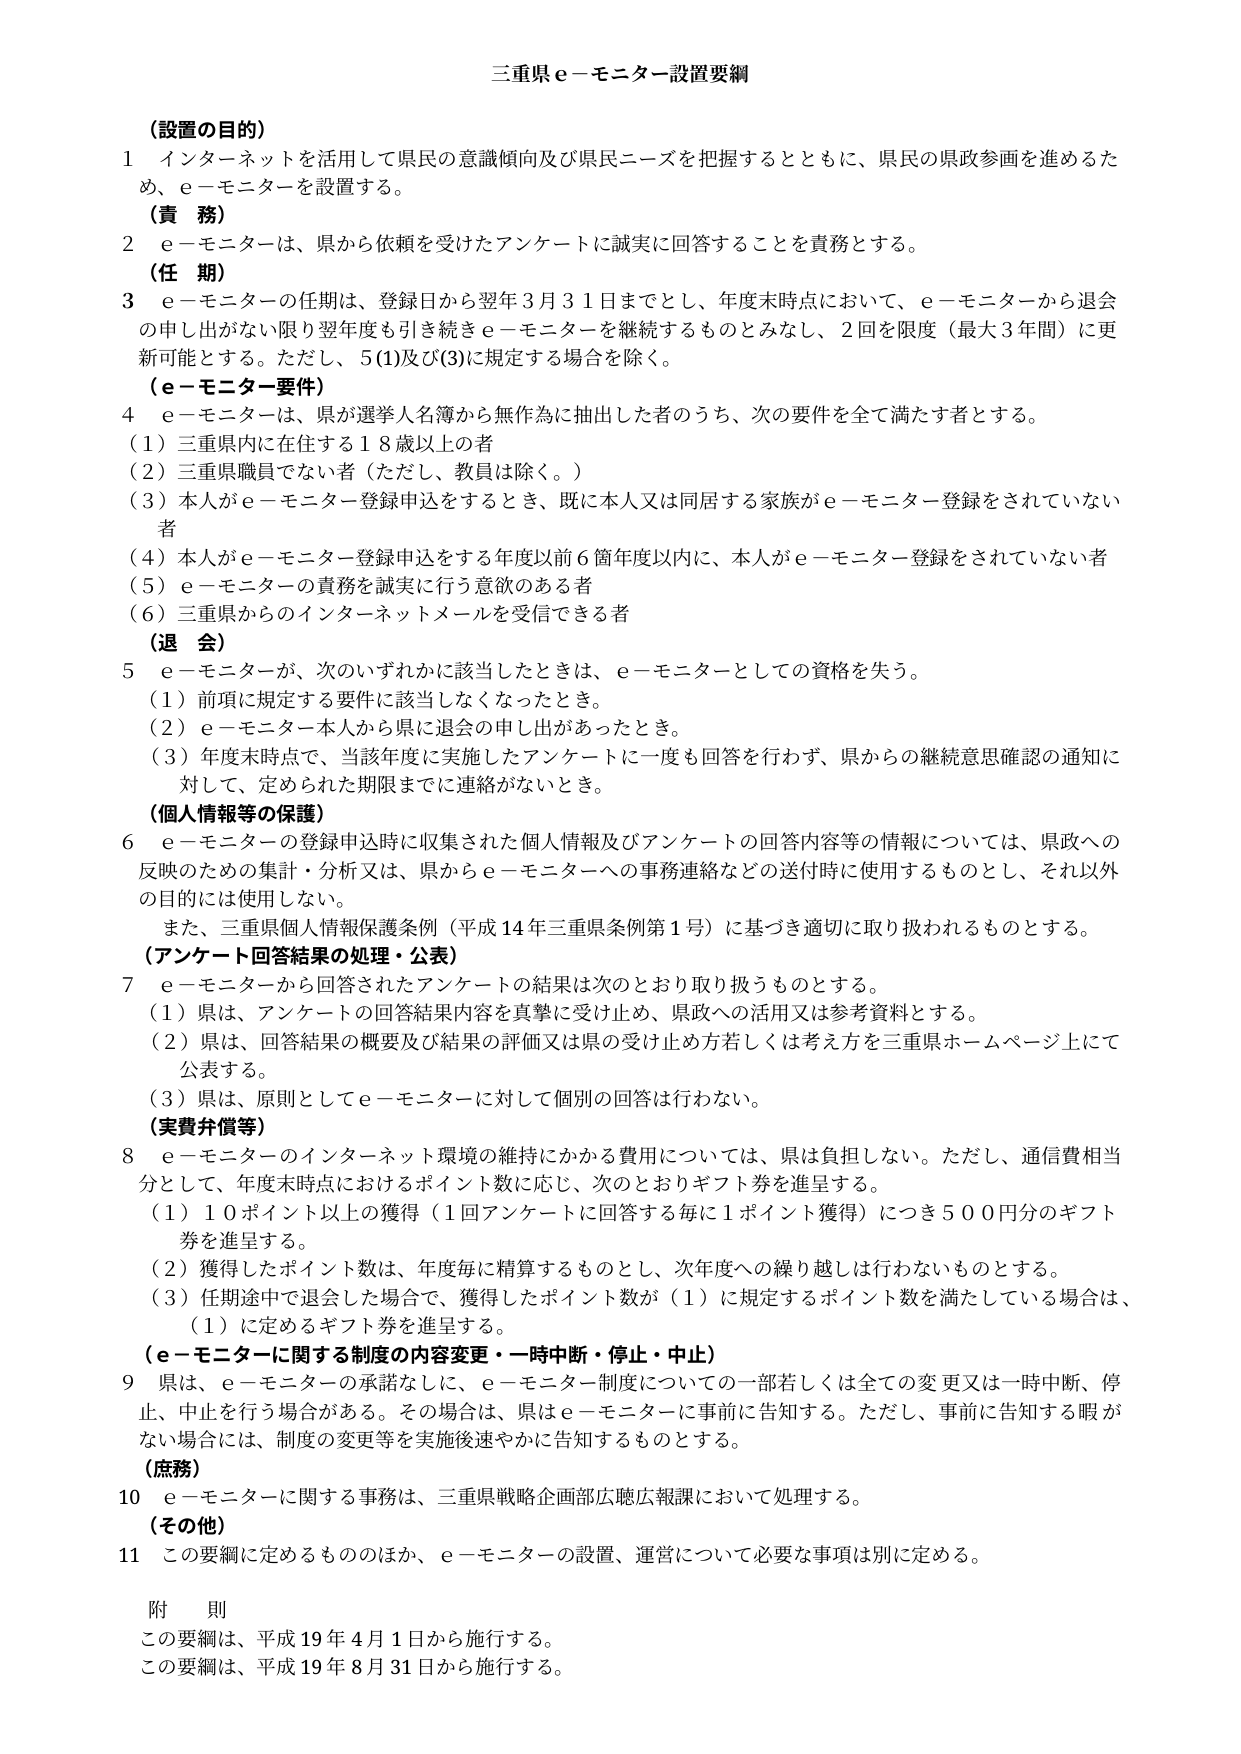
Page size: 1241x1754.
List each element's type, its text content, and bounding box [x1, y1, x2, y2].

text （２）ｅ－モニター本人から県に退会の申し出があったとき。 [118, 713, 1122, 741]
text 11 この要綱に定めるもののほか、ｅ－モニターの設置、運営について必要な事項は別に定める。 [118, 1539, 1122, 1568]
text １ インターネットを活用して県民の意識傾向及び県民ニーズを把握するとともに、県民の県政参画を進めるため、ｅ－モニターを設置する。 [118, 143, 1122, 200]
text （責 務） [118, 200, 1122, 229]
text ２ ｅ－モニターは、県から依頼を受けたアンケートに誠実に回答することを責務とする。 [118, 229, 1122, 257]
text （ｅ－モニター要件） [118, 371, 1122, 400]
text ３ ｅ－モニターの任期は、登録日から翌年３月３１日までとし、年度末時点において、ｅ－モニターから退会の申し出がない限り翌年度も引き続きｅ－モニターを継続するものとみなし、２回を限度（最大３年間）に更新可能とする。ただし、５(1)及び(3)に規定する場合を除く。 [118, 286, 1122, 371]
text （庶務） [133, 1453, 1122, 1482]
text この要綱は、平成19年 8月31日から施行する。 [118, 1652, 1122, 1681]
text ５ ｅ－モニターが、次のいずれかに該当したときは、ｅ－モニターとしての資格を失う。 [118, 656, 1122, 684]
text （３）本人がｅ－モニター登録申込をするとき、既に本人又は同居する家族がｅ－モニター登録をされていない者 [118, 485, 1122, 542]
text （退 会） [118, 627, 1122, 656]
text ４ ｅ－モニターは、県が選挙人名簿から無作為に抽出した者のうち、次の要件を全て満たす者とする。 [118, 400, 1122, 428]
text （３）県は、原則としてｅ－モニターに対して個別の回答は行わない。 [118, 1083, 1122, 1112]
text （２）獲得したポイント数は、年度毎に精算するものとし、次年度への繰り越しは行わないものとする。 [140, 1254, 1122, 1282]
text ８ ｅ－モニターのインターネット環境の維持にかかる費用については、県は負担しない。ただし、通信費相当分として、年度末時点におけるポイント数に応じ、次のとおりギフト券を進呈する。 [118, 1140, 1122, 1197]
text （その他） [118, 1511, 1122, 1539]
text （３）年度末時点で、当該年度に実施したアンケートに一度も回答を行わず、県からの継続意思確認の通知に対して、定められた期限までに連絡がないとき。 [140, 741, 1122, 798]
text （実費弁償等） [118, 1112, 1122, 1140]
text （５）ｅ－モニターの責務を誠実に行う意欲のある者 [118, 571, 1122, 599]
text （１）１０ポイント以上の獲得（１回アンケートに回答する毎に１ポイント獲得）につき５００円分のギフト券を進呈する。 [140, 1197, 1122, 1254]
text （アンケート回答結果の処理・公表） [133, 941, 1122, 969]
text 10 ｅ－モニターに関する事務は、三重県戦略企画部広聴広報課において処理する。 [118, 1482, 1122, 1511]
text （任 期） [118, 257, 1122, 286]
text （２）県は、回答結果の概要及び結果の評価又は県の受け止め方若しくは考え方を三重県ホームページ上にて公表する。 [140, 1026, 1122, 1083]
text （３）任期途中で退会した場合で、獲得したポイント数が（１）に規定するポイント数を満たしている場合は、（１）に定めるギフト券を進呈する。 [140, 1282, 1122, 1339]
text （ｅ－モニターに関する制度の内容変更・一時中断・停止・中止） [133, 1339, 1122, 1368]
text （６）三重県からのインターネットメールを受信できる者 [118, 599, 1122, 627]
text 附 則 [118, 1595, 1122, 1623]
text （１）前項に規定する要件に該当しなくなったとき。 [118, 684, 1122, 713]
text （４）本人がｅ－モニター登録申込をする年度以前６箇年度以内に、本人がｅ－モニター登録をされていない者 [118, 542, 1122, 571]
text （２）三重県職員でない者（ただし、教員は除く。） [118, 457, 1122, 485]
text ６ ｅ－モニターの登録申込時に収集された個人情報及びアンケートの回答内容等の情報については、県政への反映のための集計・分析又は、県からｅ－モニターへの事務連絡などの送付時に使用するものとし、それ以外の目的には使用しない。 [118, 827, 1122, 912]
text ７ ｅ－モニターから回答されたアンケートの結果は次のとおり取り扱うものとする。 [118, 969, 1122, 998]
text この要綱は、平成19年 4月 1日から施行する。 [118, 1623, 1122, 1652]
text ９ 県は、ｅ－モニターの承諾なしに、ｅ－モニター制度についての一部若しくは全ての変更又は一時中断、停止、中止を行う場合がある。その場合は、県はｅ－モニターに事前に告知する。ただし、事前に告知する暇がない場合には、制度の変更等を実施後速やかに告知するものとする。 [118, 1368, 1122, 1453]
text （個人情報等の保護） [118, 798, 1122, 827]
text （設置の目的） [118, 114, 1122, 143]
text 三重県ｅ－モニター設置要綱 [118, 59, 1122, 87]
text また、三重県個人情報保護条例（平成14年三重県条例第1号）に基づき適切に取り扱われるものとする。 [141, 912, 1122, 941]
text （１）三重県内に在住する１８歳以上の者 [118, 428, 1122, 457]
text （１）県は、アンケートの回答結果内容を真摯に受け止め、県政への活用又は参考資料とする。 [118, 998, 1122, 1026]
